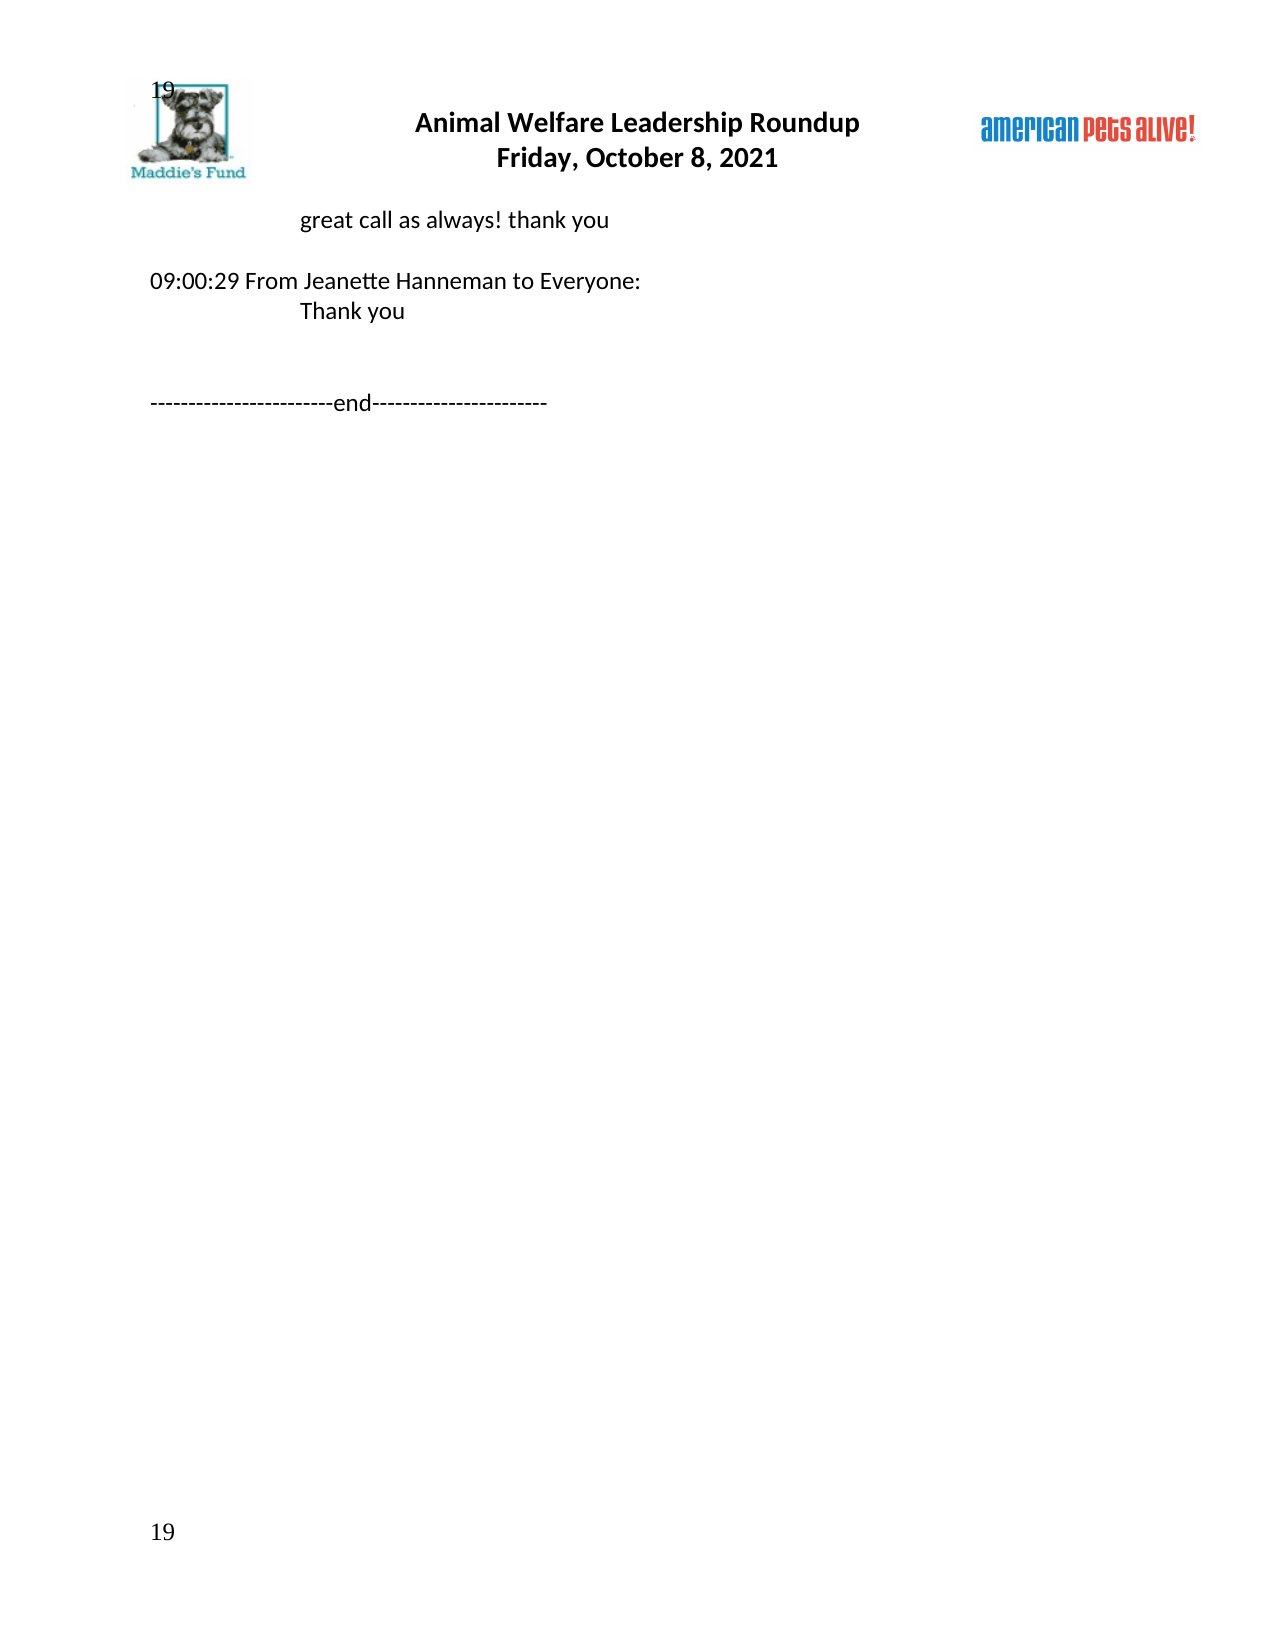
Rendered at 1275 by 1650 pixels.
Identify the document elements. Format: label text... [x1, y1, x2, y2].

text ------------------------end----------------------- [150, 387, 1162, 417]
text Thank you [150, 295, 1162, 326]
picture [125, 78, 253, 185]
picture [971, 106, 1205, 153]
text great call as always! thank you [150, 204, 1162, 234]
text 09:00:29 From Jeanette Hanneman to Everyone: [150, 265, 1162, 295]
